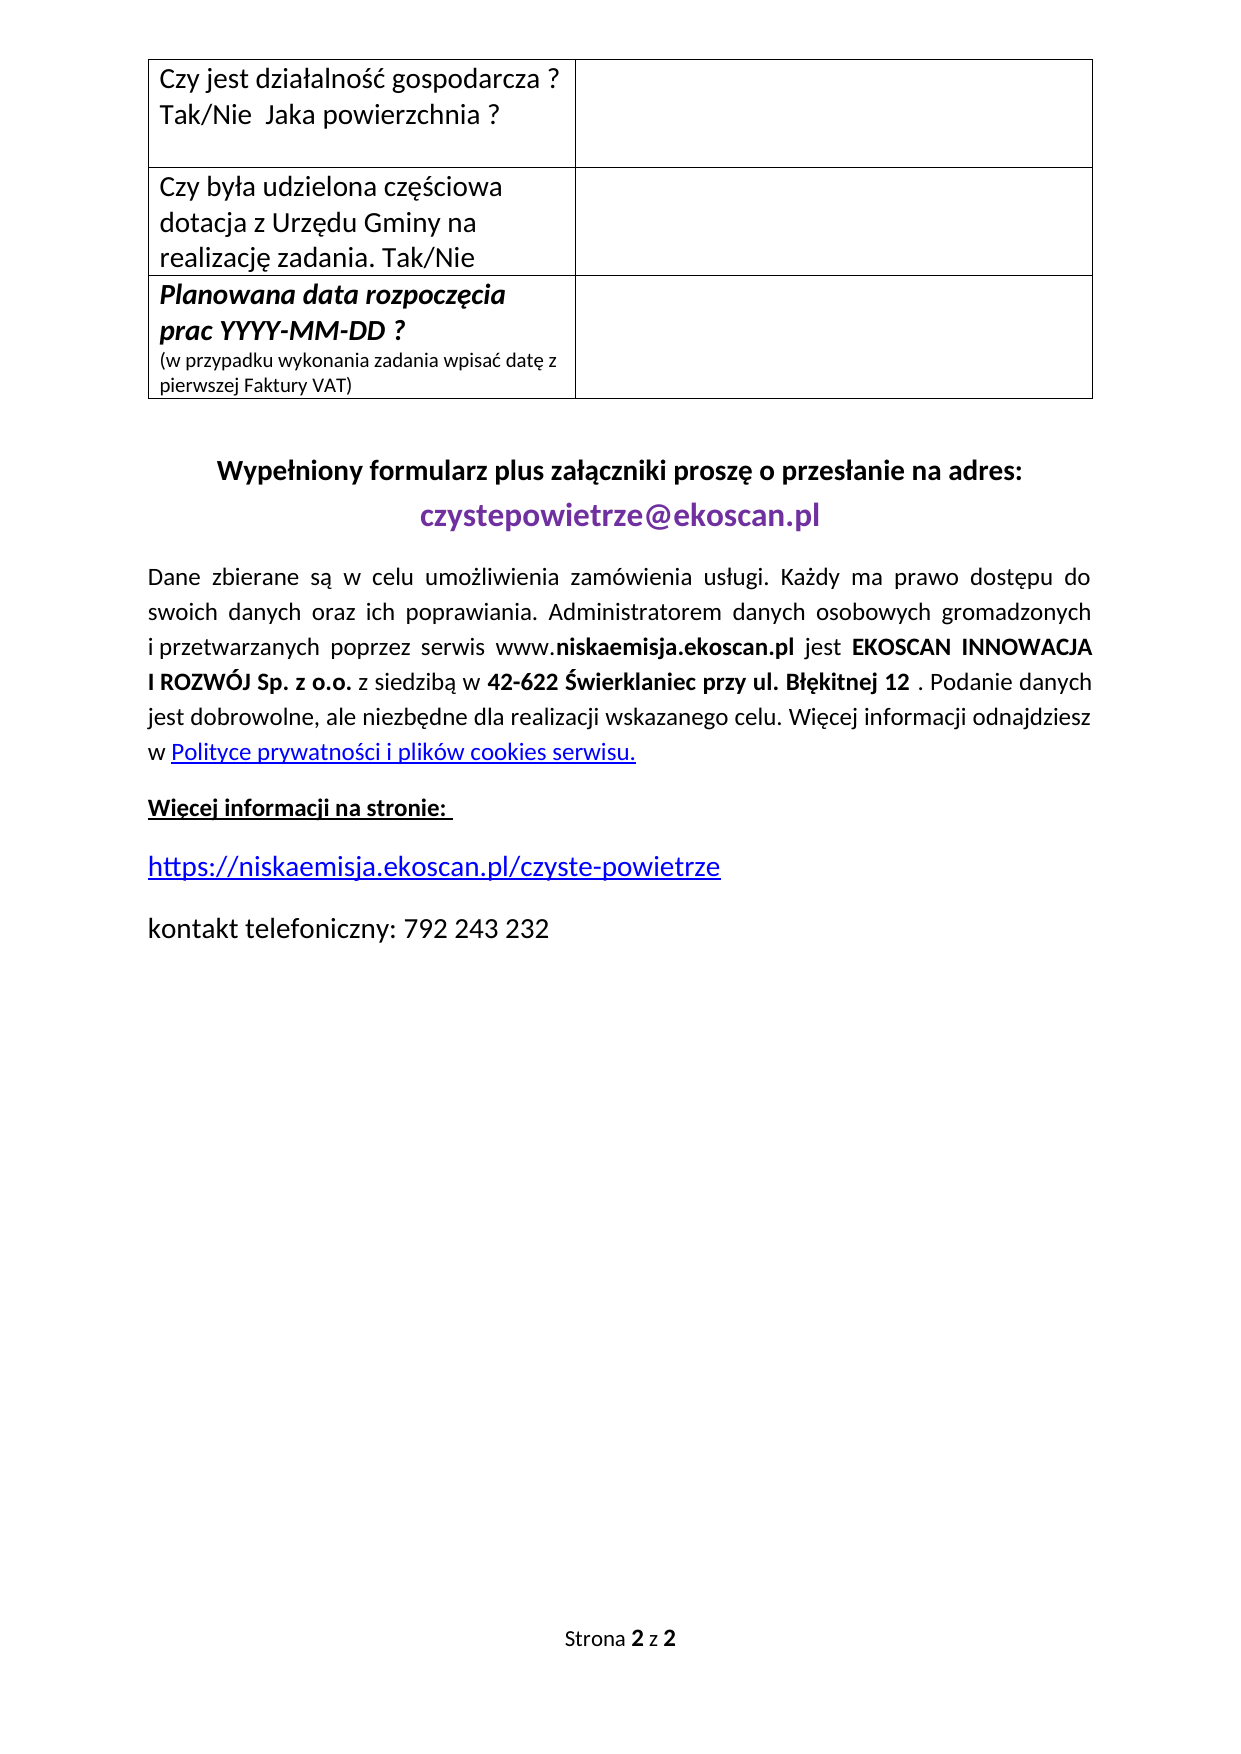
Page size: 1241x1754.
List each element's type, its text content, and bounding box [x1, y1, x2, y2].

text Więcej informacji na stronie: [148, 792, 1093, 823]
text kontakt telefoniczny: 792 243 232 [148, 910, 1093, 945]
table_cell Czy jest działalność gospodarcza ? Tak/Nie Jaka powierzchnia ? [149, 60, 575, 167]
text https://niskaemisja.ekoscan.pl/czyste-powietrze [148, 848, 1093, 884]
table_cell [576, 168, 1092, 275]
table_cell Czy była udzielona częściowa dotacja z Urzędu Gminy na realizację zadania. Tak/Nie [149, 168, 575, 275]
text Wypełniony formularz plus załączniki proszę o przesłanie na adres: czystepowietrze@ekoscan.pl [148, 452, 1093, 534]
table_cell [576, 276, 1092, 398]
table_cell [576, 60, 1092, 167]
text Dane zbierane są w celu umożliwienia zamówienia usługi. Każdy ma prawo dostępu do swoich danych oraz ich poprawiania. Administratorem danych osobowych gromadzonych i przetwarzanych poprzez serwis www.niskaemisja.ekoscan.pl jest EKOSCAN INNOWACJA I ROZWÓJ Sp. z o.o. z siedzibą w 42-622 Świerklaniec przy ul. Błękitnej 12 . Podanie danych jest dobrowolne, ale niezbędne dla realizacji wskazanego celu. Więcej informacji odnajdziesz w Polityce prywatności i plików cookies serwisu. [148, 561, 1093, 767]
table_cell Planowana data rozpoczęcia prac YYYY-MM-DD ? (w przypadku wykonania zadania wpisać datę z pierwszej Faktury VAT) [149, 276, 575, 398]
